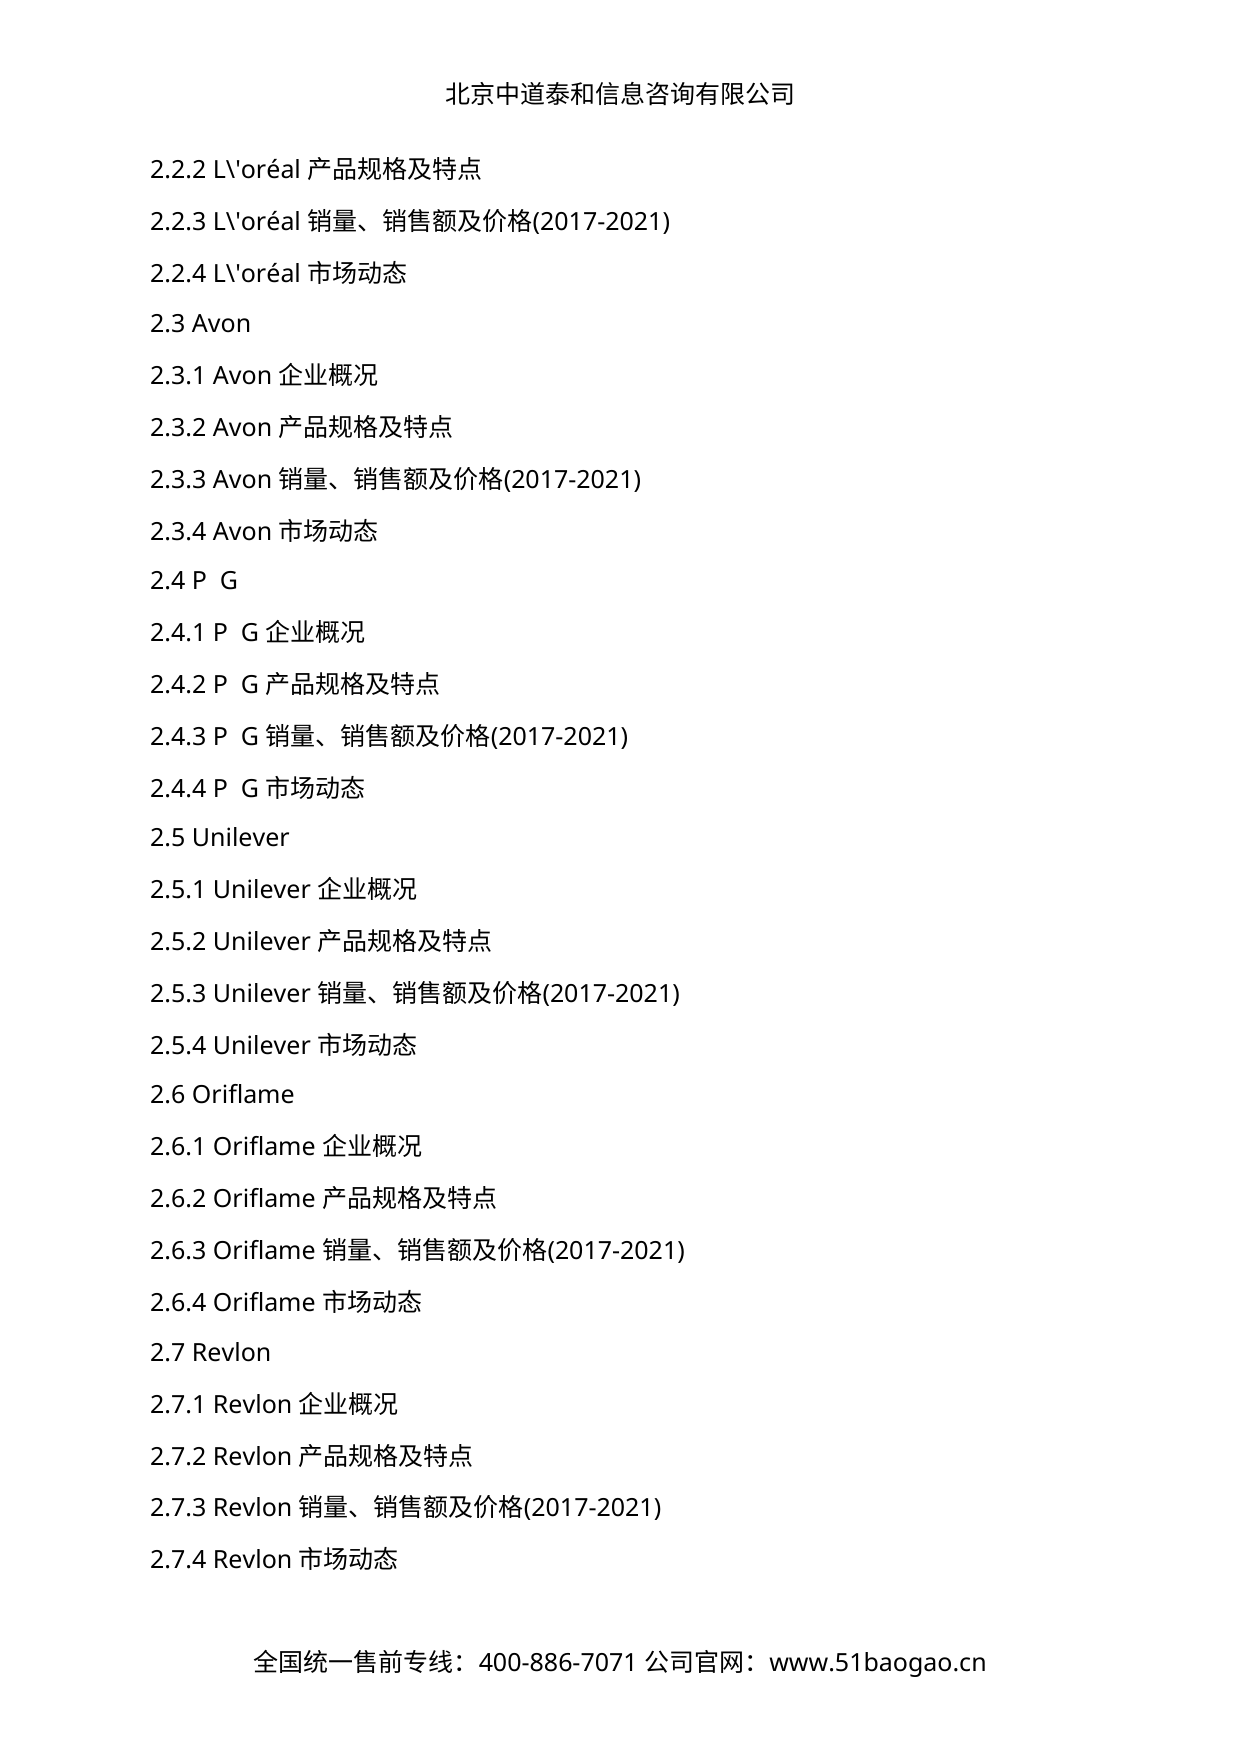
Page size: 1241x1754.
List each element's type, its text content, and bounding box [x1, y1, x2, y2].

text 2.6 Oriflame [150, 1077, 1090, 1111]
text 2.4.3 P G 销量、销售额及价格(2017-2021) [150, 716, 1090, 752]
text 2.4.4 P G 市场动态 [150, 768, 1090, 804]
text 2.6.1 Oriflame 企业概况 [150, 1127, 1090, 1163]
text 2.2.3 L\'oréal 销量、销售额及价格(2017-2021) [150, 202, 1090, 238]
text 2.3.1 Avon 企业概况 [150, 355, 1090, 392]
text 2.6.3 Oriflame 销量、销售额及价格(2017-2021) [150, 1231, 1090, 1267]
text 2.3 Avon [150, 306, 1090, 340]
text 2.2.4 L\'oréal 市场动态 [150, 254, 1090, 290]
text 2.3.4 Avon 市场动态 [150, 511, 1090, 547]
text 2.7 Revlon [150, 1334, 1090, 1368]
text 2.5.2 Unilever 产品规格及特点 [150, 922, 1090, 958]
text 2.4.1 P G 企业概况 [150, 612, 1090, 649]
text 2.7.1 Revlon 企业概况 [150, 1384, 1090, 1420]
text 2.5.4 Unilever 市场动态 [150, 1025, 1090, 1062]
text 2.7.2 Revlon 产品规格及特点 [150, 1436, 1090, 1472]
text 2.5.1 Unilever 企业概况 [150, 870, 1090, 906]
text 2.7.3 Revlon 销量、销售额及价格(2017-2021) [150, 1488, 1090, 1524]
text 2.6.2 Oriflame 产品规格及特点 [150, 1179, 1090, 1215]
text 2.7.4 Revlon 市场动态 [150, 1540, 1090, 1576]
text 2.3.2 Avon 产品规格及特点 [150, 407, 1090, 443]
text 2.5 Unilever [150, 820, 1090, 854]
text 2.3.3 Avon 销量、销售额及价格(2017-2021) [150, 459, 1090, 495]
text 2.6.4 Oriflame 市场动态 [150, 1282, 1090, 1319]
text 2.4.2 P G 产品规格及特点 [150, 664, 1090, 701]
text 2.4 P G [150, 563, 1090, 597]
text 2.2.2 L\'oréal 产品规格及特点 [150, 150, 1090, 186]
text 2.5.3 Unilever 销量、销售额及价格(2017-2021) [150, 973, 1090, 1010]
